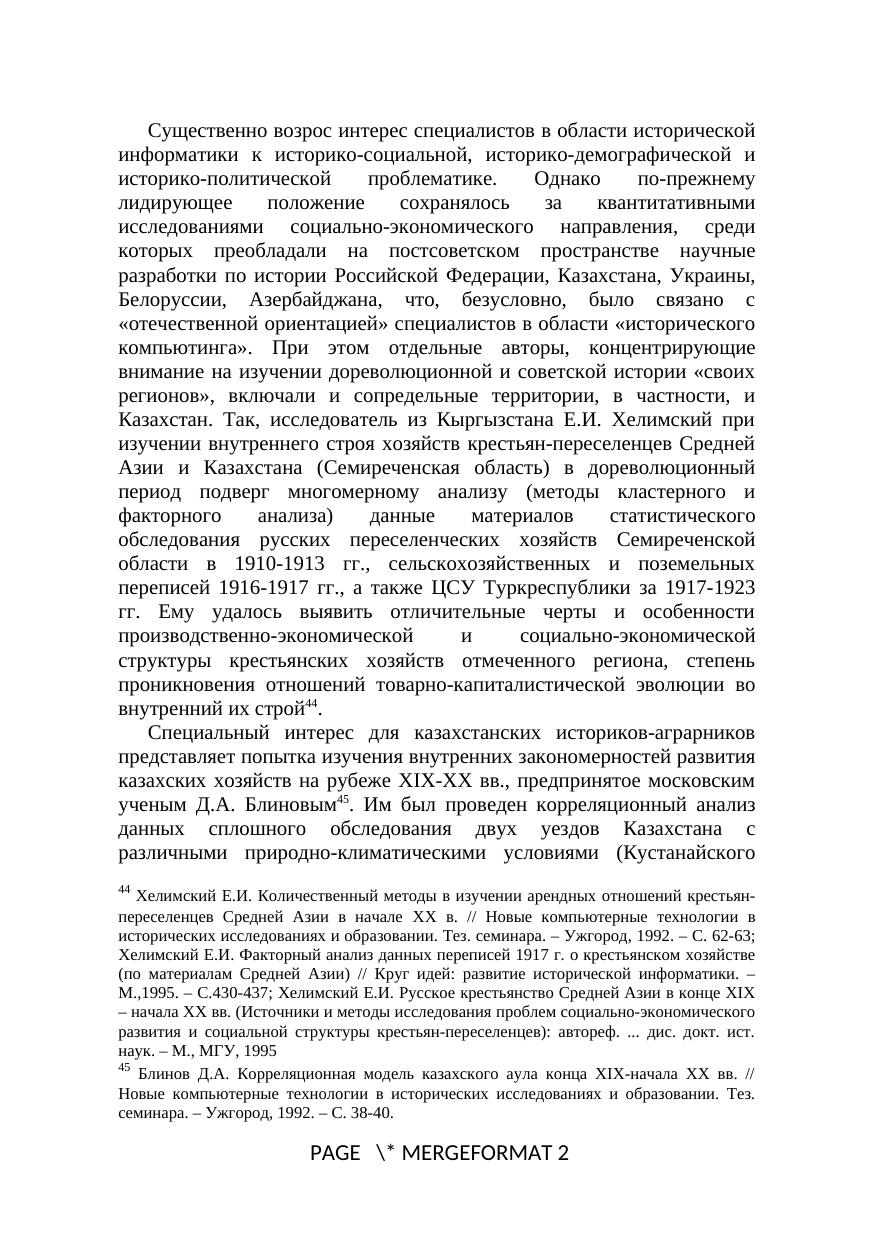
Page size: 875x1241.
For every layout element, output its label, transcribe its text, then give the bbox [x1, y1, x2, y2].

text Специальный интерес для казахстанских историков-аграрников представляет попытка изучения внутренних закономерностей развития казахских хозяйств на рубеже XIX-ХХ вв., предпринятое московским ученым Д.А. Блиновым. Им был проведен корреляционный анализ данных сплошного обследования двух уездов Казахстана с различными природно-климатическими условиями (Кустанайского Тургайской области и Зайсанского Семипалатинской области), взятых из «Материалов по киргизскому (казахскому) землепользованию, собранных и разработанных экспедицией по исследованию степных областей» под руководством Ф.А. Щербины в 1896-1903 гг., на основе которого был сделан ряд выводов относительно внутренней структуры казахских аулов и их особенностей в каждом из названных уездов. [118, 720, 756, 864]
text Существенно возрос интерес специалистов в области исторической информатики к историко-социальной, историко-демографической и историко-политической проблематике. Однако по-прежнему лидирующее положение сохранялось за квантитативными исследованиями социально-экономического направления, среди которых преобладали на постсоветском пространстве научные разработки по истории Российской Федерации, Казахстана, Украины, Белоруссии, Азербайджана, что, безусловно, было связано с «отечественной ориентацией» специалистов в области «исторического компьютинга». При этом отдельные авторы, концентрирующие внимание на изучении дореволюционной и советской истории «своих регионов», включали и сопредельные территории, в частности, и Казахстан. Так, исследователь из Кыргызстана Е.И. Хелимский при изучении внутреннего строя хозяйств крестьян-переселенцев Средней Азии и Казахстана (Семиреченская область) в дореволюционный период подверг многомерному анализу (методы кластерного и факторного анализа) данные материалов статистического обследования русских переселенческих хозяйств Семиреченской области в 1910-1913 гг., сельскохозяйственных и поземельных переписей 1916-1917 гг., а также ЦСУ Туркреспублики за 1917-1923 гг. Ему удалось выявить отличительные черты и особенности производственно-экономической и социально-экономической структуры крестьянских хозяйств отмеченного региона, степень проникновения отношений товарно-капиталистической эволюции во внутренний их строй. [118, 118, 756, 720]
